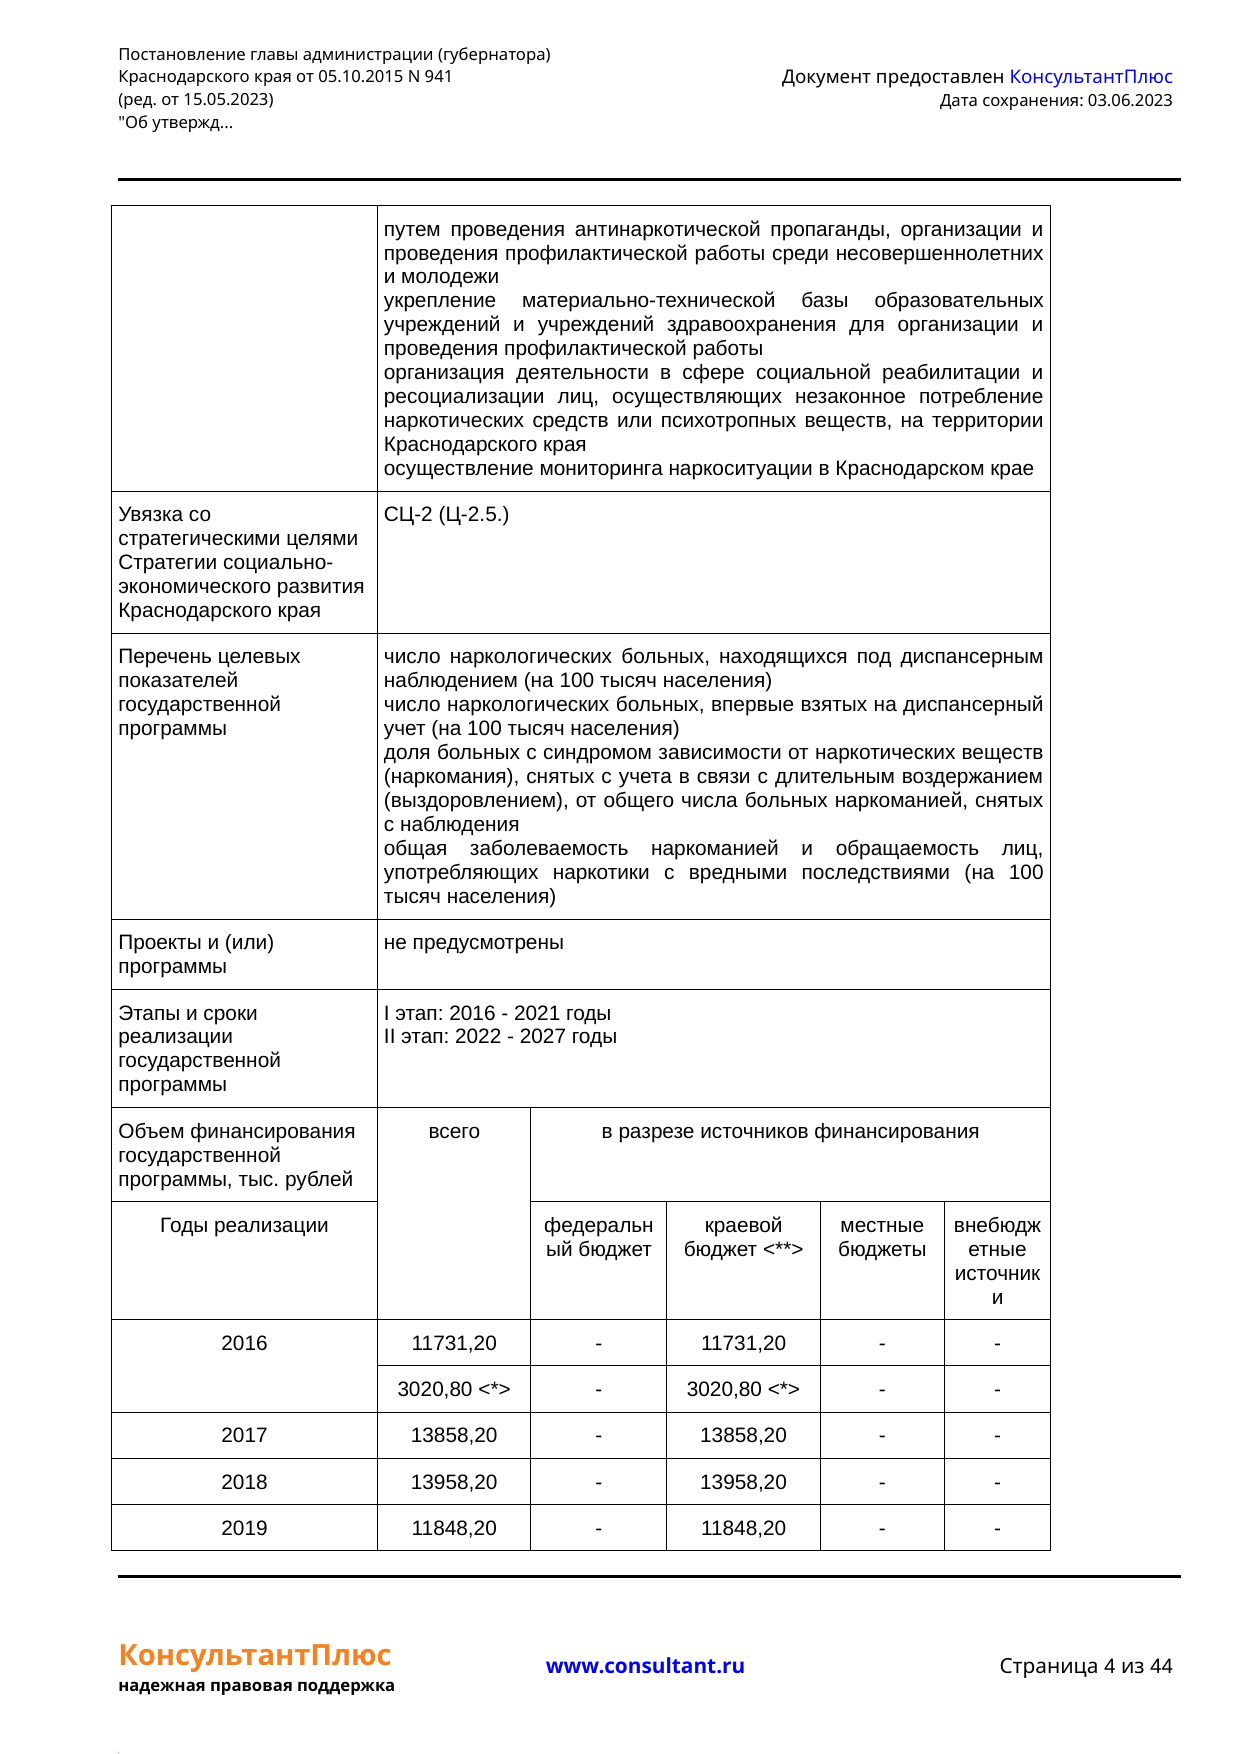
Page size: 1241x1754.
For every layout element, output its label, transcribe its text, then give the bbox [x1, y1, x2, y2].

table_cell - [531, 1366, 666, 1412]
table_cell - [821, 1505, 944, 1550]
table_cell краевой бюджет <**> [667, 1202, 820, 1319]
table_cell Объем финансирования государственной программы, тыс. рублей [112, 1108, 377, 1201]
table_cell 11731,20 [378, 1320, 530, 1365]
table_cell СЦ-2 (Ц-2.5.) [378, 492, 1050, 633]
table_cell I этап: 2016 - 2021 годы II этап: 2022 - 2027 годы [378, 990, 1050, 1107]
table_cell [378, 206, 1050, 491]
table_cell 2017 [112, 1413, 377, 1458]
table_cell 3020,80 <*> [378, 1366, 530, 1412]
table_cell 11848,20 [667, 1505, 820, 1550]
table_cell число наркологических больных, находящихся под диспансерным наблюдением (на 100 тысяч населения) число наркологических больных, впервые взятых на диспансерный учет (на 100 тысяч населения) доля больных с синдромом зависимости от наркотических веществ (наркомания), снятых с учета в связи с длительным воздержанием (выздоровлением), от общего числа больных наркоманией, снятых с наблюдения общая заболеваемость наркоманией и обращаемость лиц, употребляющих наркотики с вредными последствиями (на 100 тысяч населения) [378, 634, 1050, 918]
table_cell Перечень целевых показателей государственной программы [112, 634, 377, 918]
table_cell Годы реализации [112, 1202, 377, 1319]
table_cell 2016 [112, 1320, 377, 1412]
table_cell - [531, 1459, 666, 1504]
table_cell в разрезе источников финансирования [531, 1108, 1050, 1201]
table_cell 13858,20 [667, 1413, 820, 1458]
table_cell 2018 [112, 1459, 377, 1504]
table_cell 13858,20 [378, 1413, 530, 1458]
table_cell - [945, 1459, 1050, 1504]
table_cell - [945, 1413, 1050, 1458]
table_cell - [531, 1505, 666, 1550]
table_cell 13958,20 [378, 1459, 530, 1504]
table_cell внебюджетные источники [945, 1202, 1050, 1319]
table_cell не предусмотрены [378, 920, 1050, 989]
table_cell 3020,80 <*> [667, 1366, 820, 1412]
table_cell - [531, 1413, 666, 1458]
table_cell - [531, 1320, 666, 1365]
table_cell 13958,20 [667, 1459, 820, 1504]
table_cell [112, 206, 377, 491]
table_cell 11731,20 [667, 1320, 820, 1365]
table_cell - [821, 1459, 944, 1504]
table_cell всего [378, 1108, 530, 1319]
table_cell Увязка со стратегическими целями Стратегии социально-экономического развития Краснодарского края [112, 492, 377, 633]
table_cell 2019 [112, 1505, 377, 1550]
table_cell - [821, 1320, 944, 1365]
table_cell 11848,20 [378, 1505, 530, 1550]
table_cell - [821, 1413, 944, 1458]
table_cell - [945, 1320, 1050, 1365]
table_cell - [945, 1505, 1050, 1550]
table_cell - [945, 1366, 1050, 1412]
table_cell Этапы и сроки реализации государственной программы [112, 990, 377, 1107]
table_cell местные бюджеты [821, 1202, 944, 1319]
table_cell Проекты и (или) программы [112, 920, 377, 989]
table_cell - [821, 1366, 944, 1412]
table_cell федеральный бюджет [531, 1202, 666, 1319]
